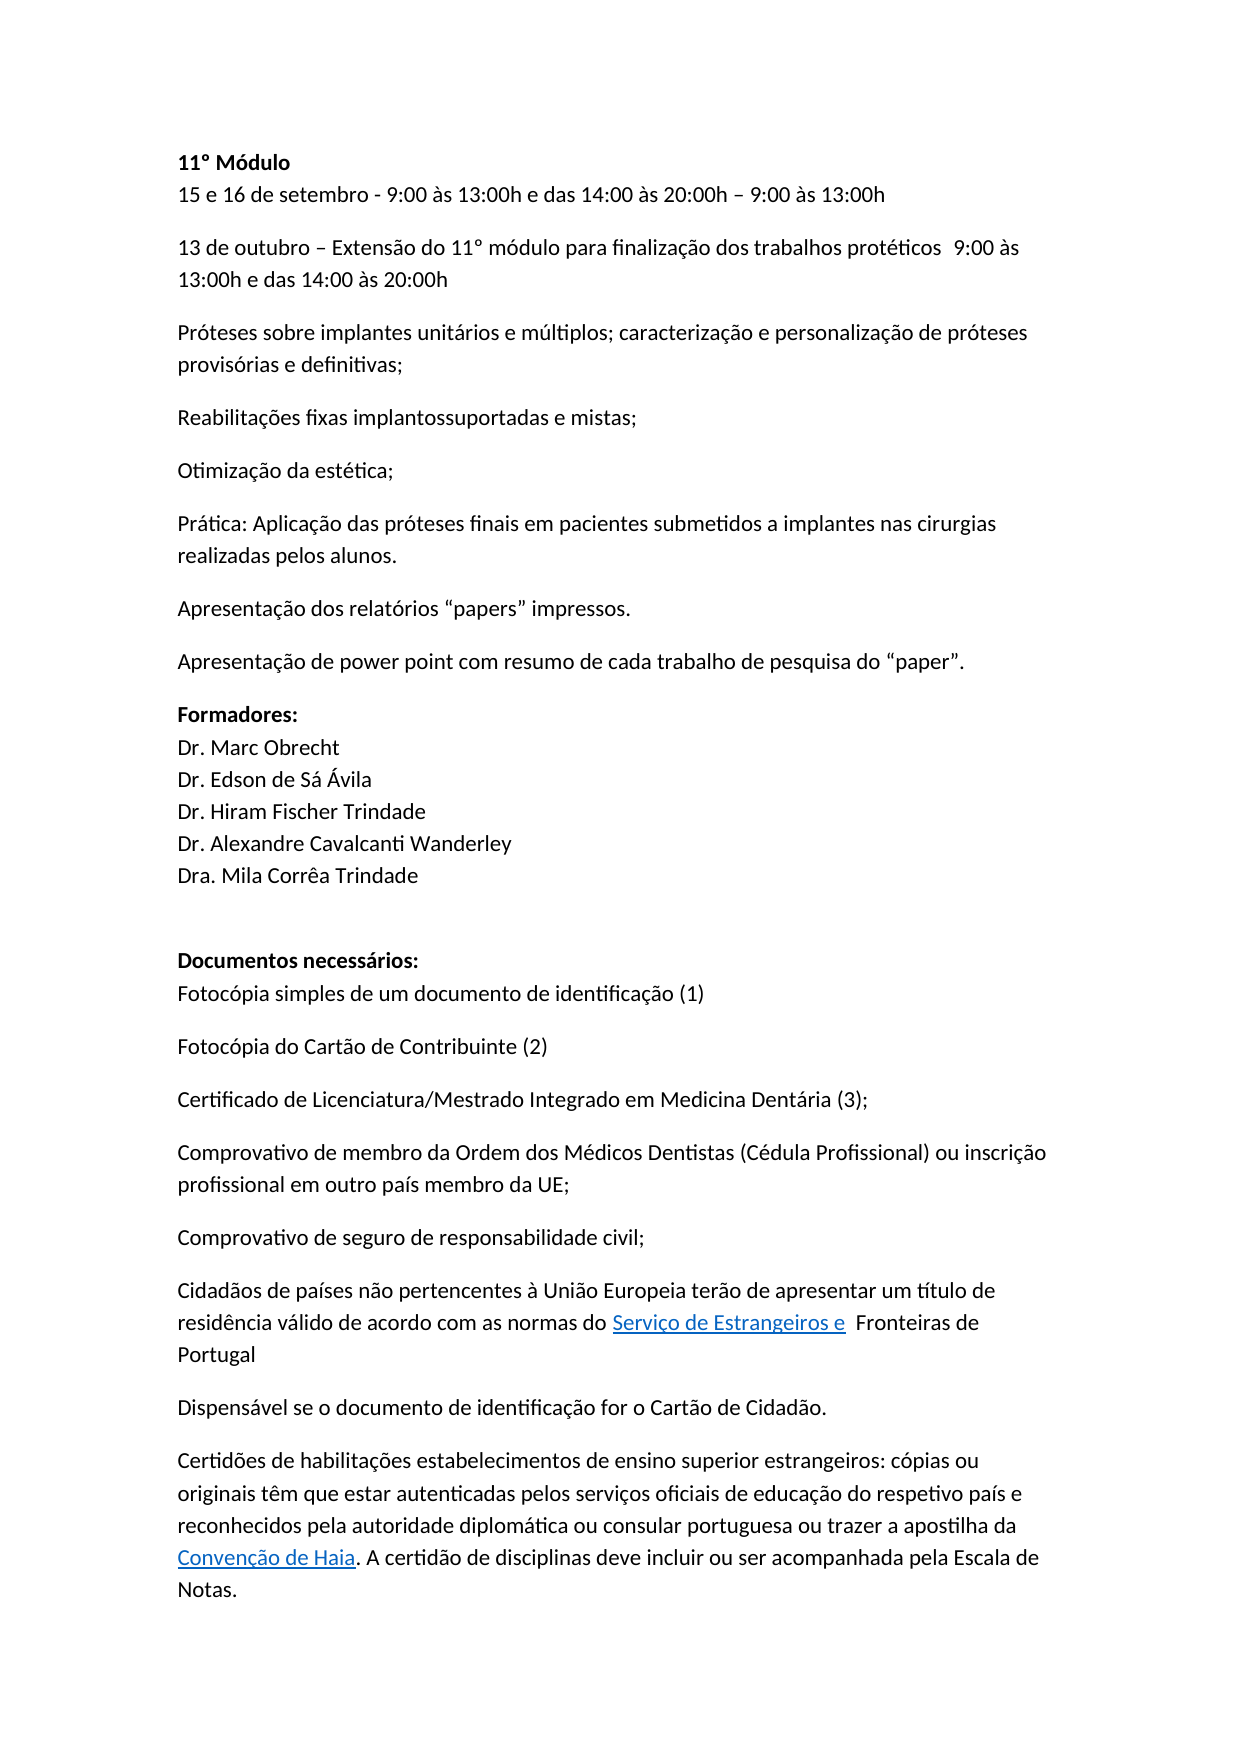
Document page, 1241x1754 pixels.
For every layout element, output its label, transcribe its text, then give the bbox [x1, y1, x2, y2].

text Dispensável se o documento de identificação for o Cartão de Cidadão. [177, 1393, 1063, 1422]
text Comprovativo de seguro de responsabilidade civil; [177, 1223, 1063, 1251]
text Otimização da estética; [177, 456, 1063, 484]
text 13 de outubro – Extensão do 11º módulo para finalização dos trabalhos protéticos 9:00 às 13:00h e das 14:00 às 20:00h [177, 233, 1063, 293]
text Apresentação dos relatórios “papers” impressos. [177, 594, 1063, 622]
text Cidadãos de países não pertencentes à União Europeia terão de apresentar um título de residência válido de acordo com as normas do Serviço de Estrangeiros e Fronteiras de Portugal [177, 1276, 1063, 1368]
text Próteses sobre implantes unitários e múltiplos; caracterização e personalização de próteses provisórias e definitivas; [177, 318, 1063, 378]
text Fotocópia do Cartão de Contribuinte (2) [177, 1032, 1063, 1060]
text Prática: Aplicação das próteses finais em pacientes submetidos a implantes nas cirurgias realizadas pelos alunos. [177, 509, 1063, 569]
text Reabilitações fixas implantossuportadas e mistas; [177, 403, 1063, 431]
text Comprovativo de membro da Ordem dos Médicos Dentistas (Cédula Profissional) ou inscrição profissional em outro país membro da UE; [177, 1138, 1063, 1198]
text Documentos necessários: Fotocópia simples de um documento de identificação (1) [177, 914, 1063, 1007]
text Apresentação de power point com resumo de cada trabalho de pesquisa do “paper”. [177, 647, 1063, 676]
text 11º Módulo 15 e 16 de setembro - 9:00 às 13:00h e das 14:00 às 20:00h – 9:00 às 13:00h [177, 148, 1063, 208]
text Formadores: Dr. Marc Obrecht Dr. Edson de Sá Ávila Dr. Hiram Fischer Trindade Dr. Alexandre Cavalcanti Wanderley Dra. Mila Corrêa Trindade [177, 701, 1063, 889]
text Certificado de Licenciatura/Mestrado Integrado em Medicina Dentária (3); [177, 1085, 1063, 1113]
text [177, 1447, 1063, 1603]
